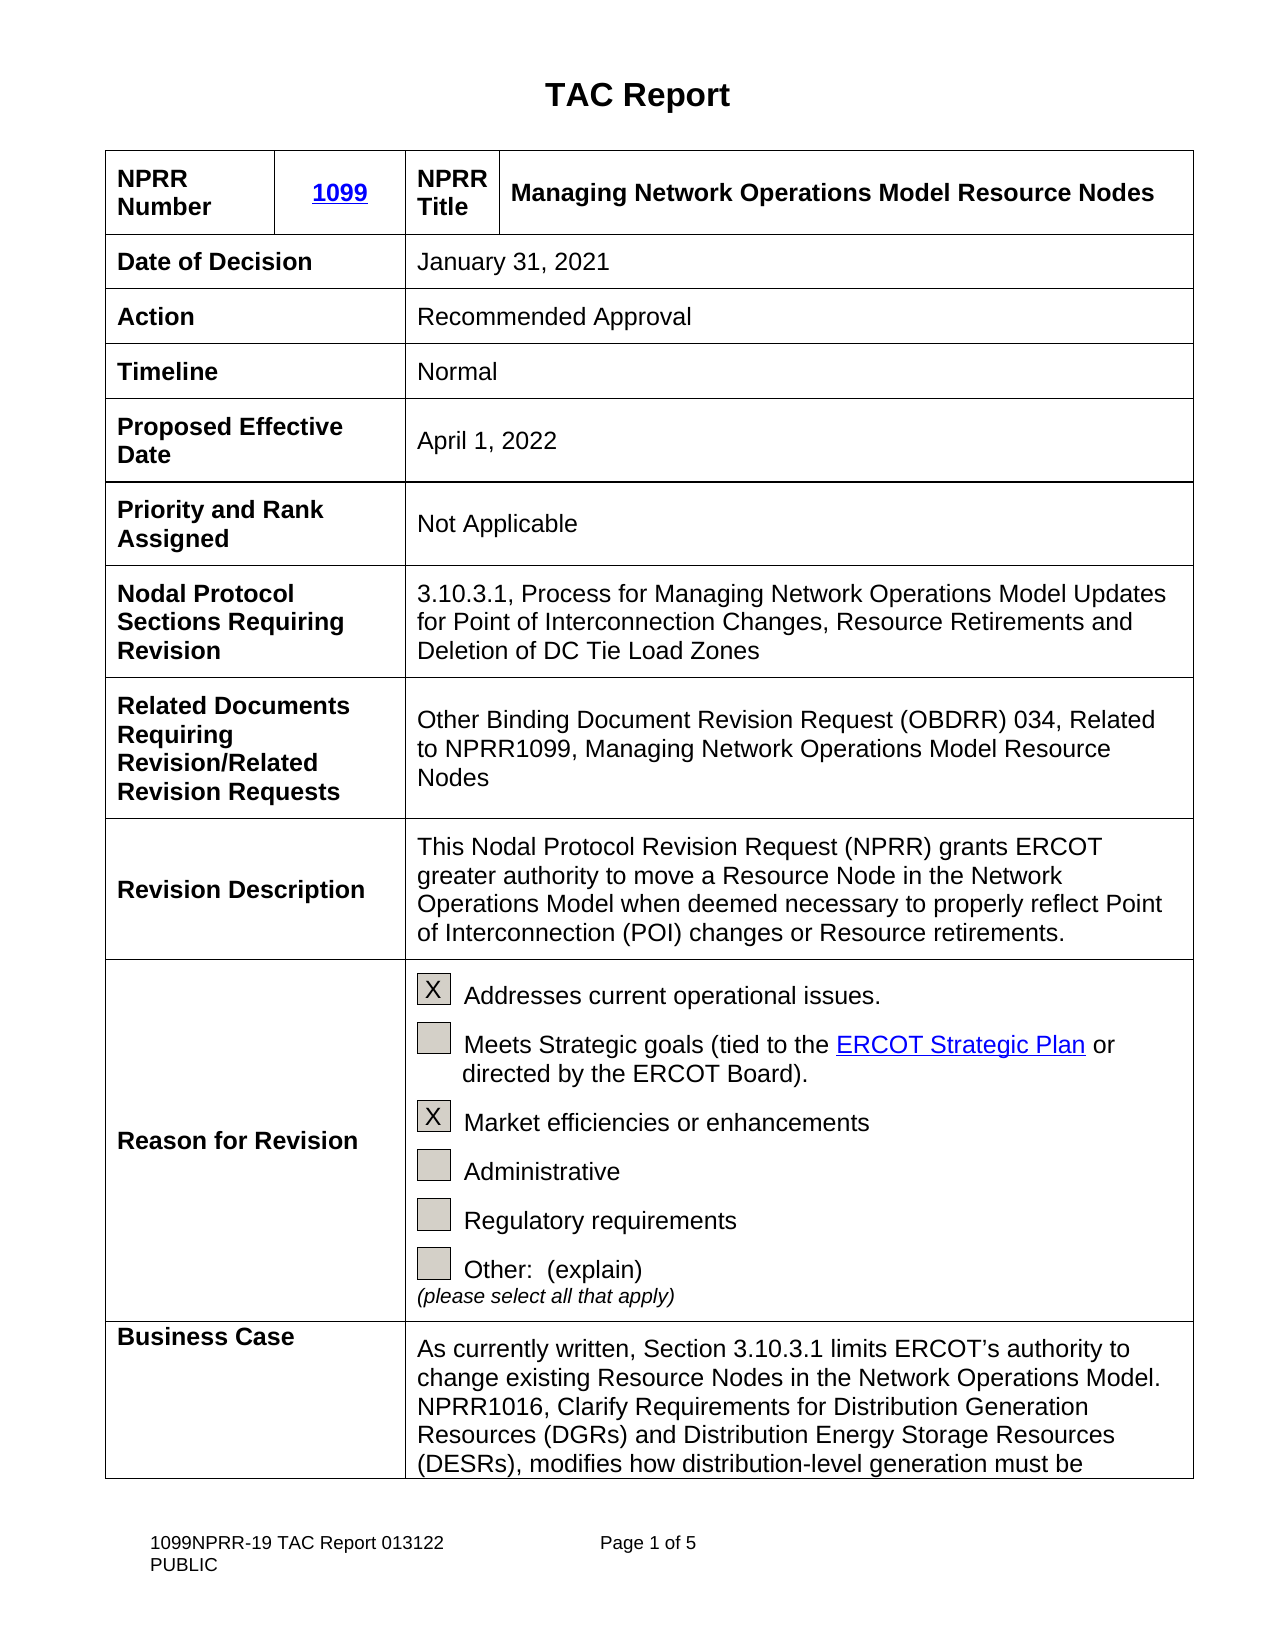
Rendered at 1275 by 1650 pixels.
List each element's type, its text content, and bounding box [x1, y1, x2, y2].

table_cell Timeline [106, 344, 405, 398]
table_cell Not Applicable [406, 483, 1193, 565]
table_cell Date of Decision [106, 235, 405, 288]
table_cell Business Case [106, 1322, 405, 1478]
table_cell Nodal Protocol Sections Requiring Revision [106, 566, 405, 677]
table_cell This Nodal Protocol Revision Request (NPRR) grants ERCOT greater authority to move a Resource Node in the Network Operations Model when deemed necessary to properly reflect Point of Interconnection (POI) changes or Resource retirements. [406, 819, 1193, 959]
table_header NPRR Number [106, 151, 274, 233]
table_cell Related Documents Requiring Revision/Related Revision Requests [106, 678, 405, 818]
table_cell April 1, 2022 [406, 399, 1193, 481]
table_cell 3.10.3.1, Process for Managing Network Operations Model Updates for Point of Interconnection Changes, Resource Retirements and Deletion of DC Tie Load Zones [406, 566, 1193, 677]
table_header 1099 [275, 151, 405, 233]
table_cell Action [106, 289, 405, 343]
table_cell Revision Description [106, 819, 405, 959]
table_cell Proposed Effective Date [106, 399, 405, 481]
table_cell Other Binding Document Revision Request (OBDRR) 034, Related to NPRR1099, Managing Network Operations Model Resource Nodes [406, 678, 1193, 818]
table_cell January 31, 2021 [406, 235, 1193, 288]
table_cell Priority and Rank Assigned [106, 483, 405, 565]
table_header Managing Network Operations Model Resource Nodes [500, 151, 1193, 233]
table_cell Normal [406, 344, 1193, 398]
table_cell Reason for Revision [106, 960, 405, 1321]
table_header NPRR Title [406, 151, 499, 233]
table_cell Addresses current operational issues. Meets Strategic goals (tied to the ERCOT Strategic Plan or directed by the ERCOT Board). Market efficiencies or enhancements Administrative Regulatory requirements Other: (explain) (please select all that apply) [406, 960, 1193, 1321]
table_cell Recommended Approval [406, 289, 1193, 343]
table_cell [406, 1322, 1193, 1478]
